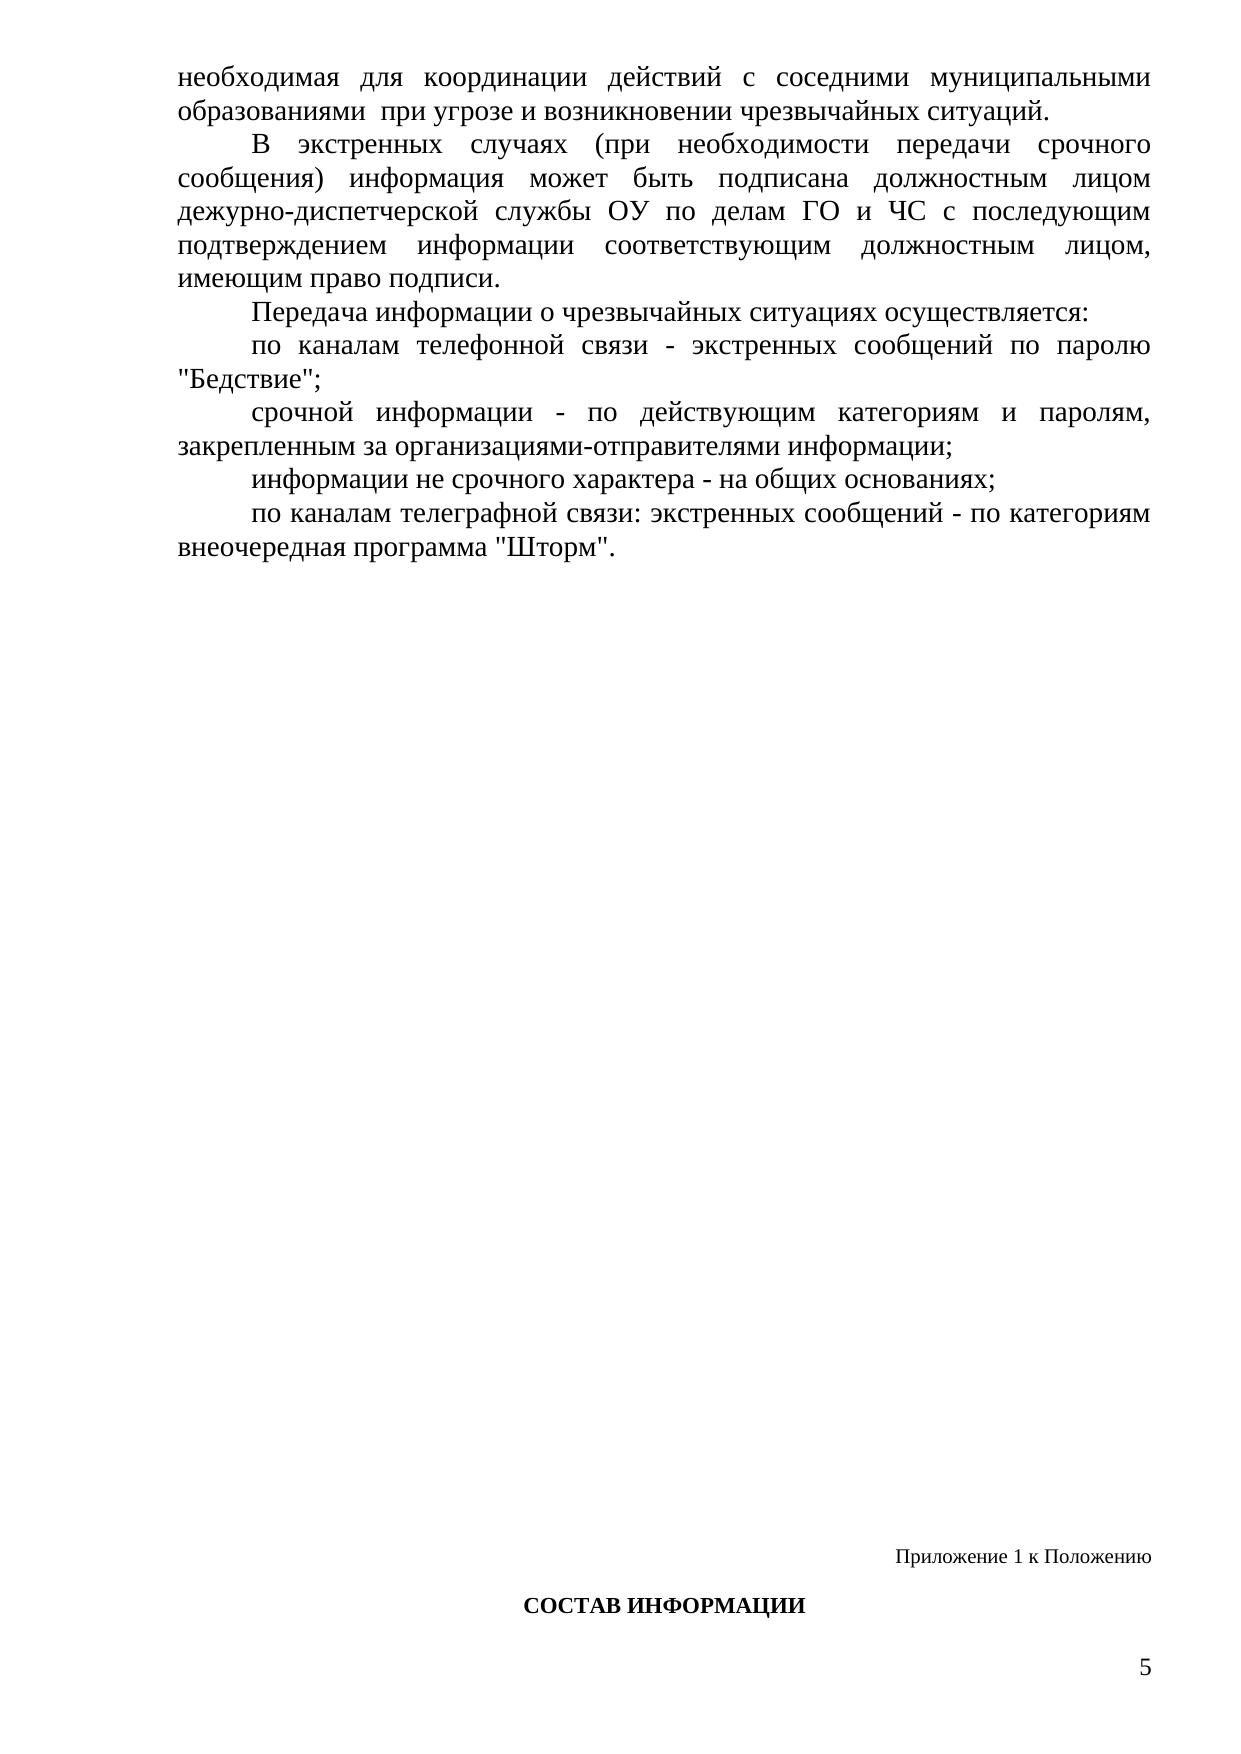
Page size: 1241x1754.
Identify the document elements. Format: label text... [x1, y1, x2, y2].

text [177, 59, 1152, 126]
text срочной информации - по действующим категориям и паролям, закрепленным за организациями-отправителями информации; [177, 394, 1152, 462]
text В экстренных случаях (при необходимости передачи срочного сообщения) информация может быть подписана должностным лицом дежурно-диспетчерской службы ОУ по делам ГО и ЧС с последующим подтверждением информации соответствующим должностным лицом, имеющим право подписи. [177, 126, 1152, 294]
text по каналам телефонной связи - экстренных сообщений по паролю "Бедствие"; [177, 327, 1152, 394]
text Приложение 1 к Положению [177, 1544, 1152, 1568]
text информации не срочного характера - на общих основаниях; [177, 462, 1152, 495]
text СОСТАВ ИНФОРМАЦИИ [177, 1592, 1152, 1618]
text по каналам телеграфной связи: экстренных сообщений - по категориям внеочередная программа "Шторм". [177, 495, 1152, 562]
text Передача информации о чрезвычайных ситуациях осуществляется: [177, 294, 1152, 327]
